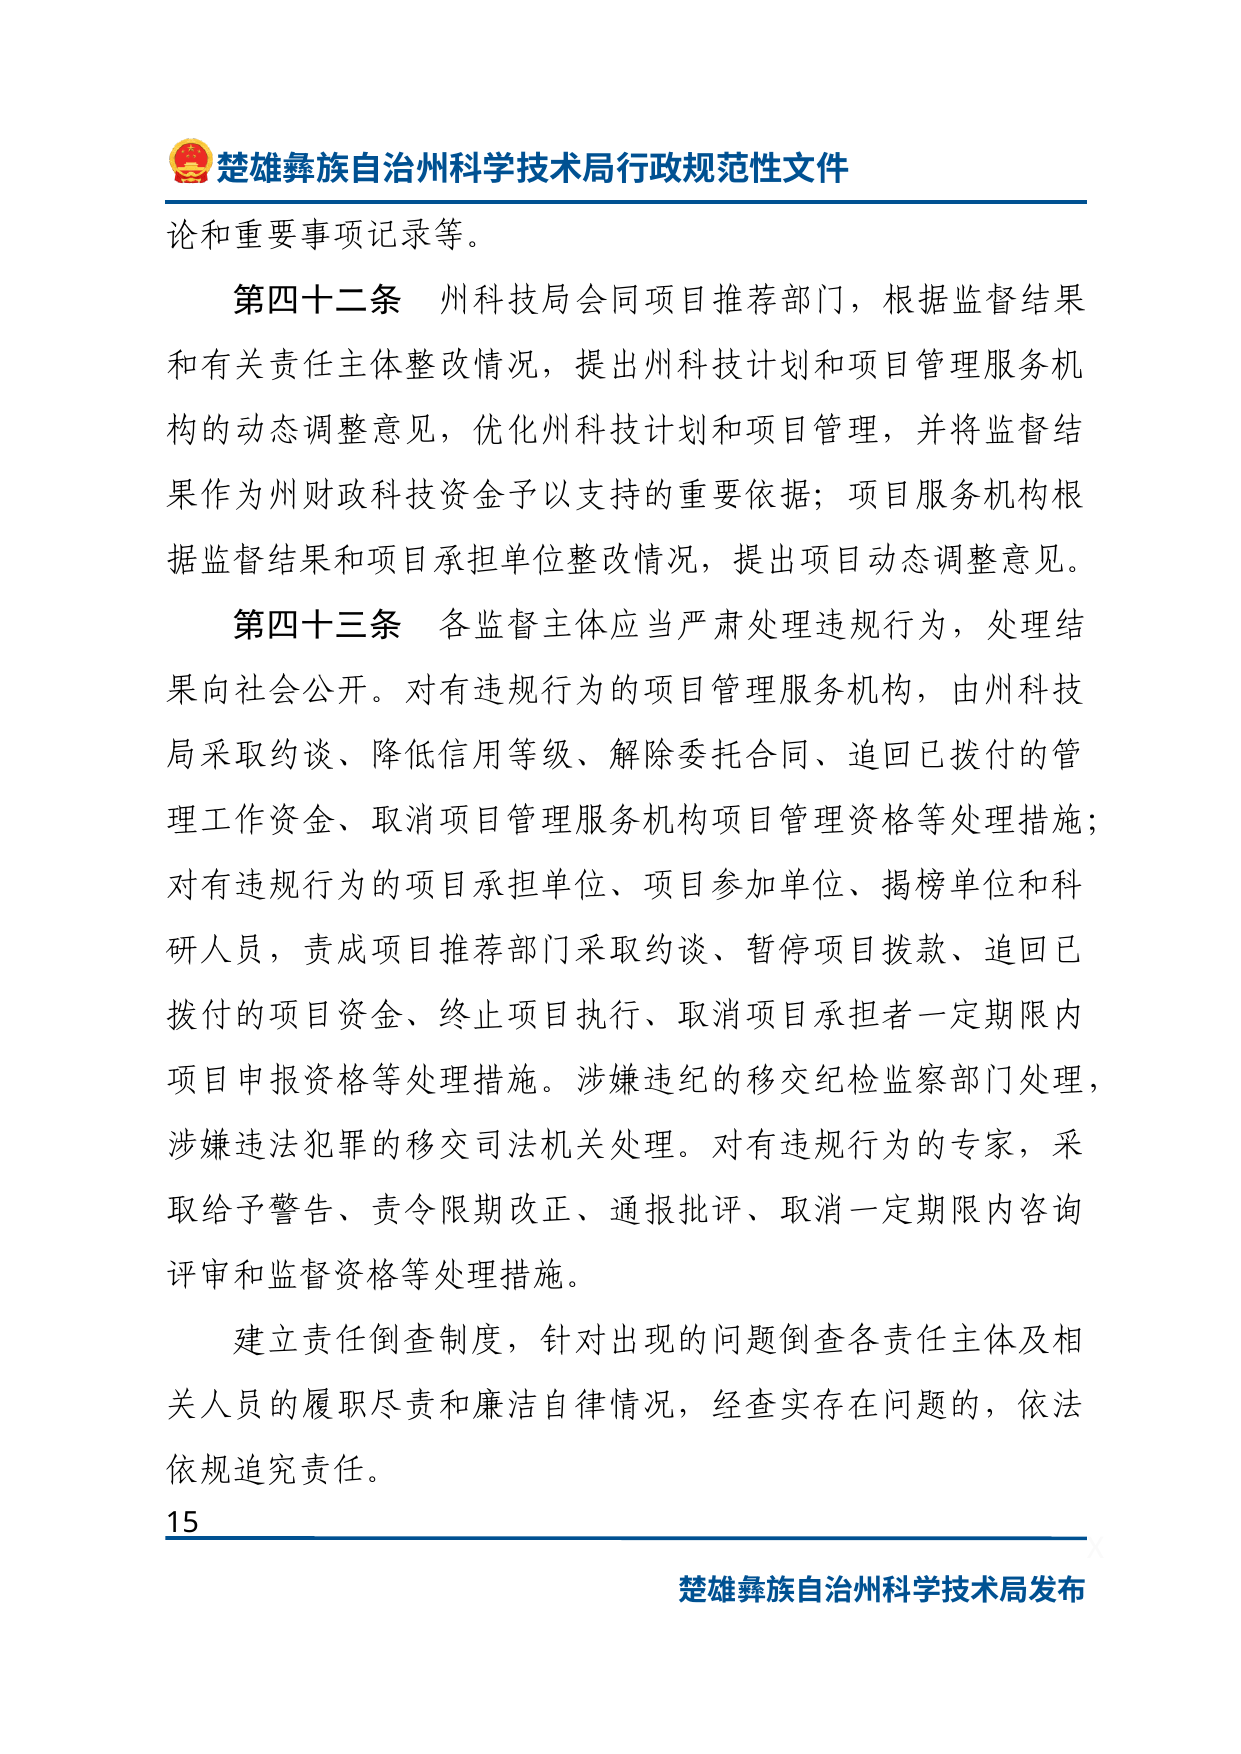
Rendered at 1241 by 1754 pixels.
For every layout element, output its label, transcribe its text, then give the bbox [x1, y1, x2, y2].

text 建立责任倒查制度，针对出现的问题倒查各责任主体及相关人员的履职尽责和廉洁自律情况，经查实存在问题的，依法依规追究责任。 [165, 1304, 1087, 1499]
text 第四十二条 州科技局会同项目推荐部门，根据监督结果和有关责任主体整改情况，提出州科技计划和项目管理服务机构的动态调整意见，优化州科技计划和项目管理，并将监督结果作为州财政科技资金予以支持的重要依据；项目服务机构根据监督结果和项目承担单位整改情况，提出项目动态调整意见。 [165, 264, 1087, 589]
text 第四十三条 各监督主体应当严肃处理违规行为，处理结果向社会公开。对有违规行为的项目管理服务机构，由州科技局采取约谈、降低信用等级、解除委托合同、追回已拨付的管理工作资金、取消项目管理服务机构项目管理资格等处理措施；对有违规行为的项目承担单位、项目参加单位、揭榜单位和科研人员，责成项目推荐部门采取约谈、暂停项目拨款、追回已拨付的项目资金、终止项目执行、取消项目承担者一定期限内项目申报资格等处理措施。涉嫌违纪的移交纪检监察部门处理，涉嫌违法犯罪的移交司法机关处理。对有违规行为的专家，采取给予警告、责令限期改正、通报批评、取消一定期限内咨询评审和监督资格等处理措施。 [165, 589, 1087, 1304]
text 监督结果应包括监督主体、对象、内容、时间、程序、结论和重要事项记录等。 [165, 199, 1087, 264]
picture [165, 136, 217, 187]
